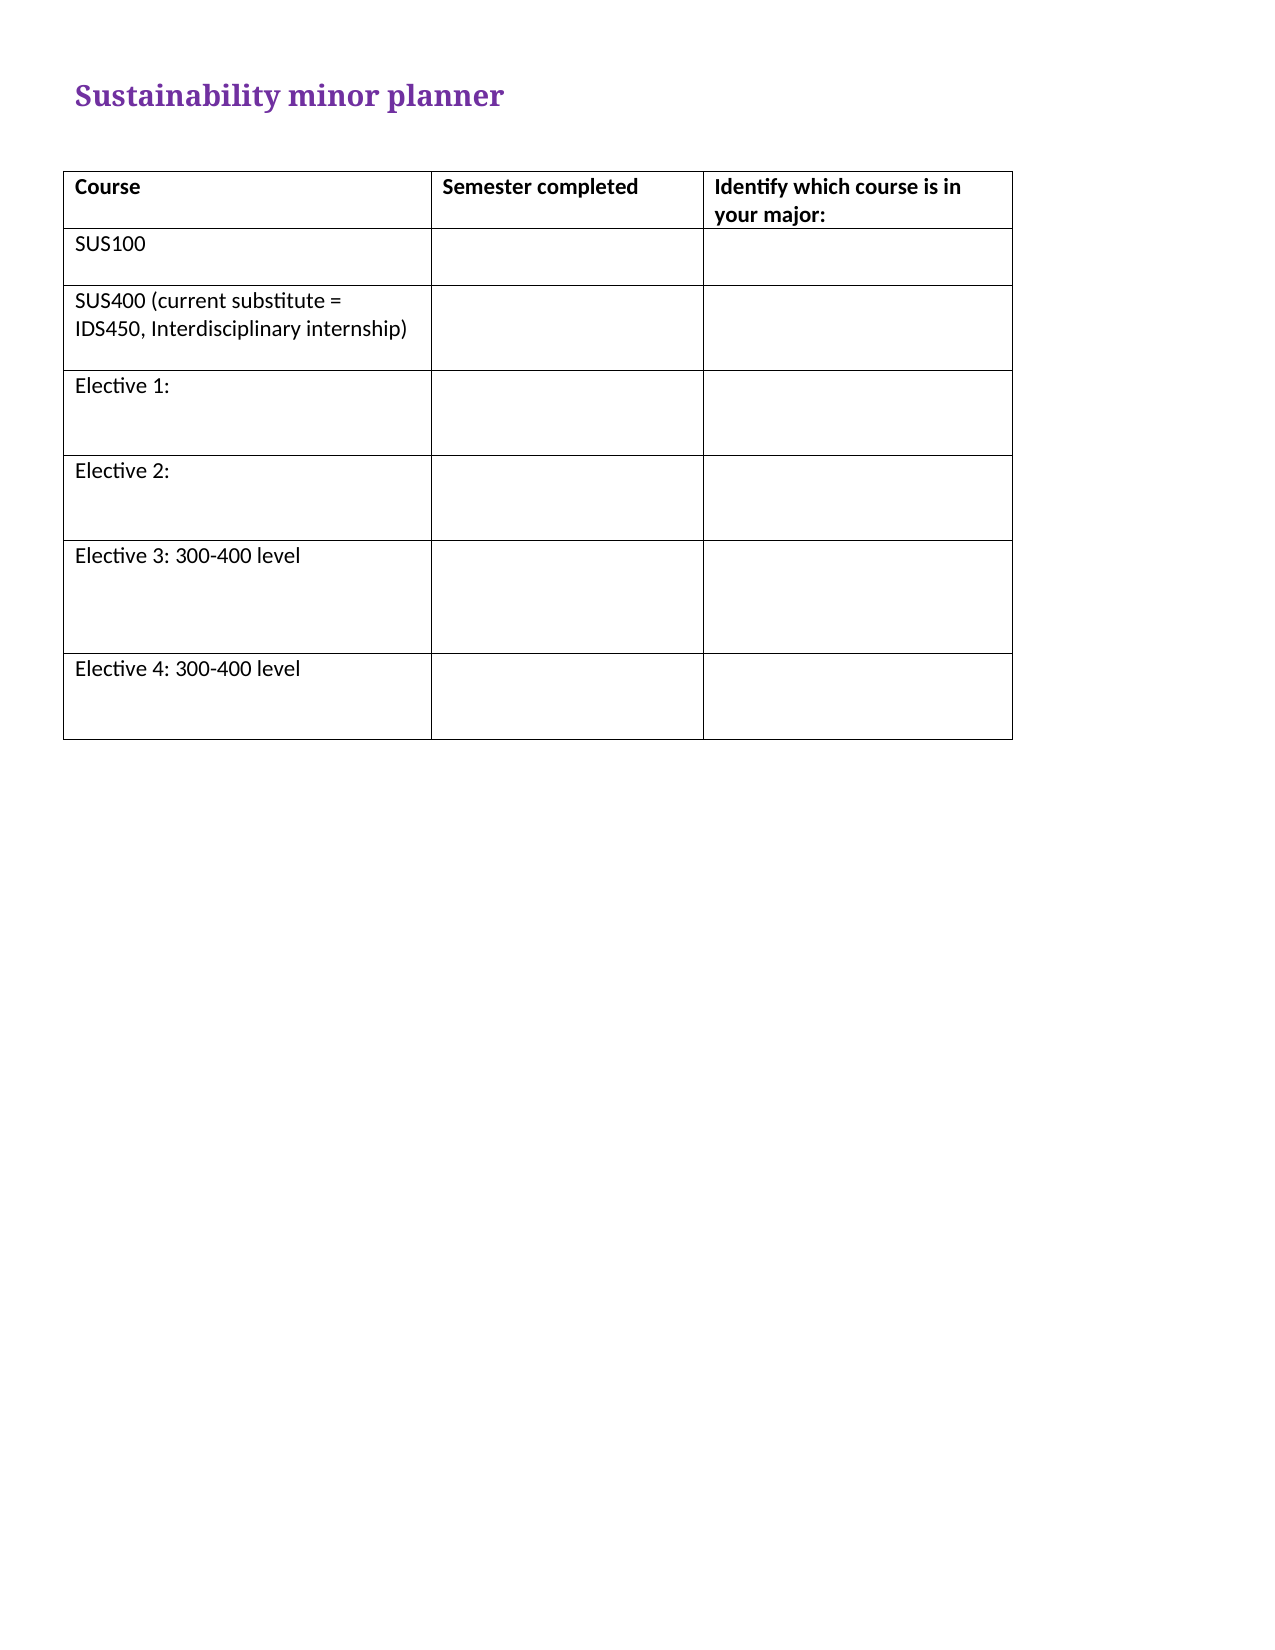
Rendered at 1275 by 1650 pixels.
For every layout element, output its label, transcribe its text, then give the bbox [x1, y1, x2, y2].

table_cell [704, 286, 1012, 370]
table_header Semester completed [432, 172, 703, 228]
table_cell [432, 371, 703, 455]
table_cell SUS100 [64, 229, 431, 285]
table_cell [704, 541, 1012, 653]
table_cell [432, 456, 703, 540]
table_cell SUS400 (current substitute = IDS450, Interdisciplinary internship) [64, 286, 431, 370]
table_cell [432, 286, 703, 370]
table_cell Elective 2: [64, 456, 431, 540]
table_cell [704, 456, 1012, 540]
table_header Course [64, 172, 431, 228]
table_cell [432, 654, 703, 738]
table_cell [432, 229, 703, 285]
table_header Identify which course is in your major: [704, 172, 1012, 228]
table_cell [704, 371, 1012, 455]
table_cell Elective 4: 300-400 level [64, 654, 431, 738]
table_cell [432, 541, 703, 653]
table_cell Elective 3: 300-400 level [64, 541, 431, 653]
text Sustainability minor planner [75, 75, 1200, 115]
table_cell [704, 229, 1012, 285]
table_cell Elective 1: [64, 371, 431, 455]
table_cell [704, 654, 1012, 738]
